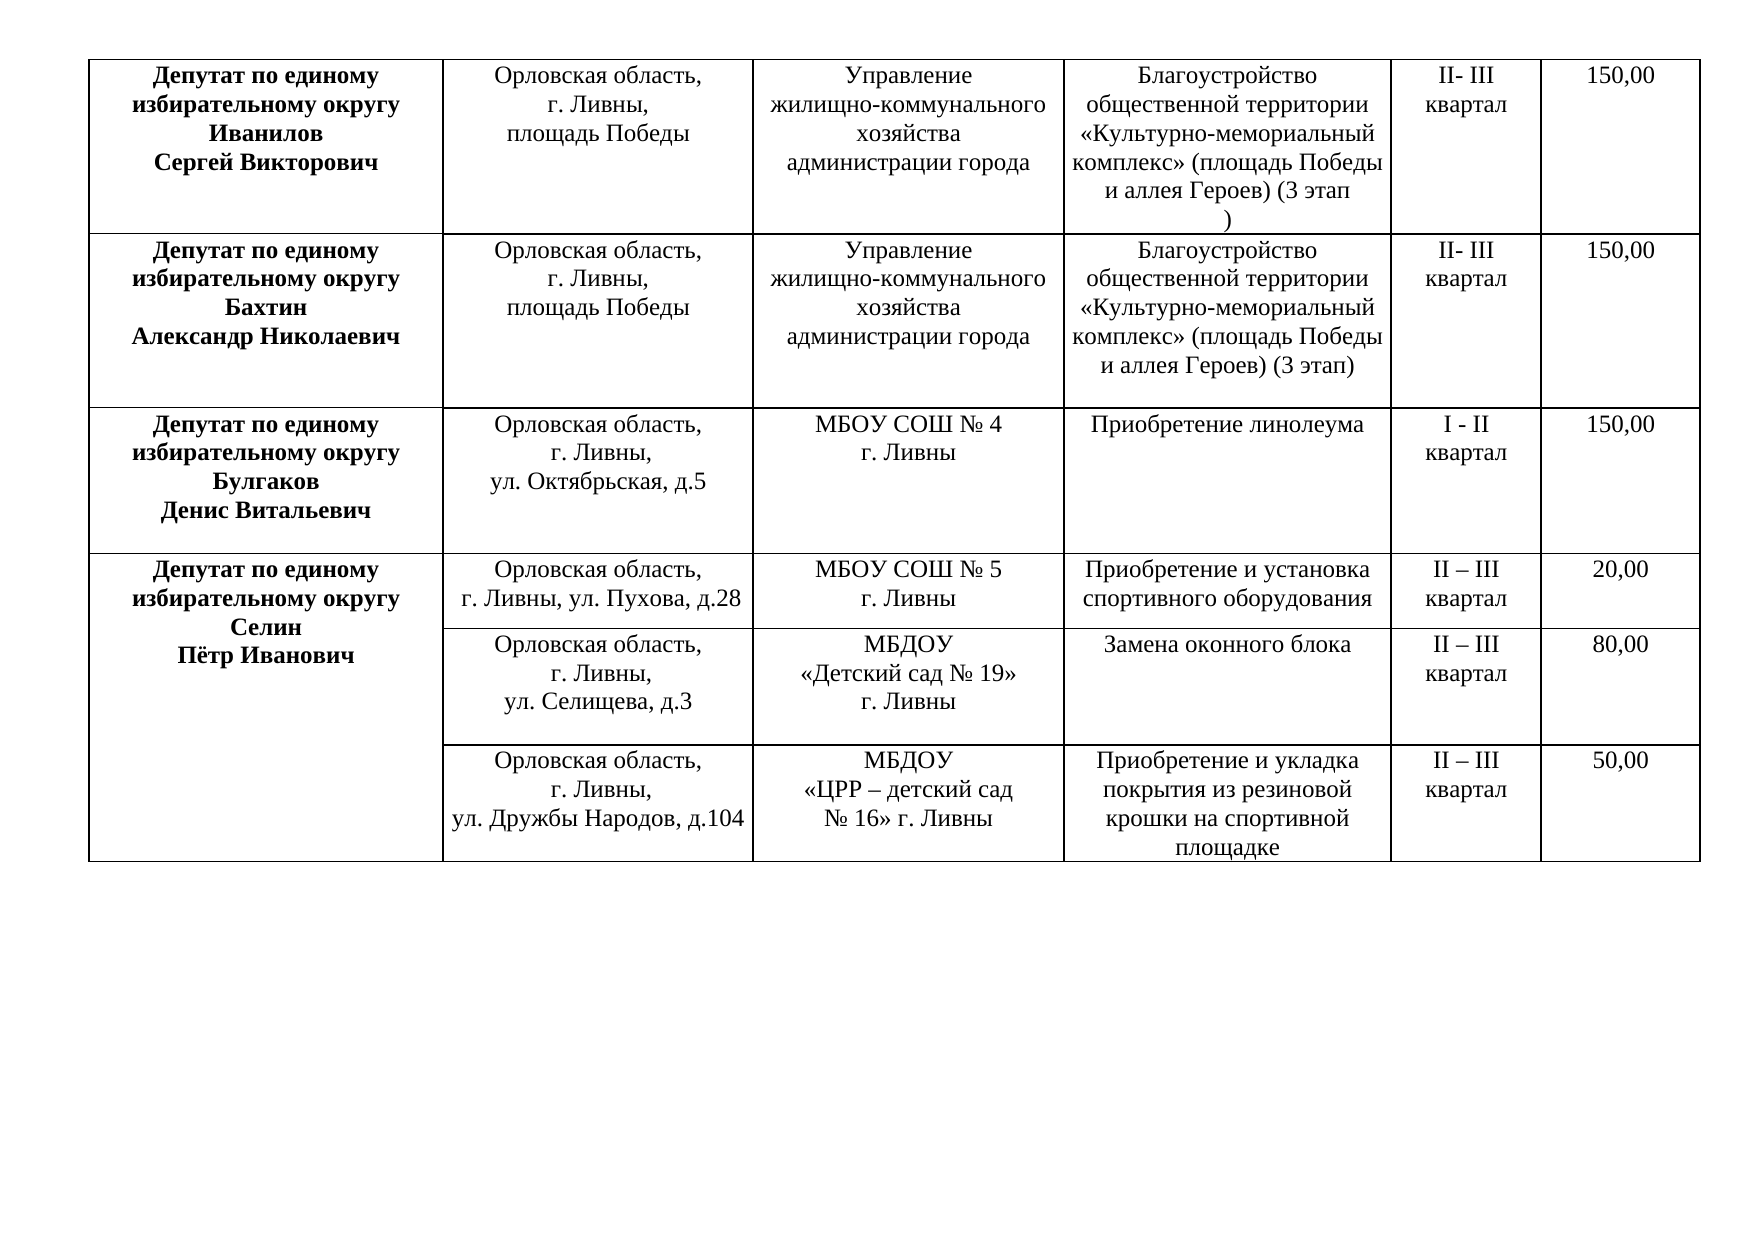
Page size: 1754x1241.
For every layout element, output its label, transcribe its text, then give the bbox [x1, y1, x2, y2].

table_cell Орловская область, г. Ливны, ул. Октябрьская, д.5 [444, 409, 752, 552]
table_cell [754, 60, 1063, 233]
table_cell 80,00 [1542, 629, 1699, 744]
table_cell II- III квартал [1392, 60, 1540, 233]
table_cell 150,00 [1542, 60, 1699, 233]
table_cell Благоустройство общественной территории «Культурно-мемориальный комплекс» (площадь Победы и аллея Героев) (3 этап ) [1065, 60, 1390, 233]
table_cell II – III квартал [1392, 629, 1540, 744]
table_cell Депутат по единому избирательному округу Бахтин Александр Николаевич [90, 234, 442, 407]
table_cell I - II квартал [1392, 409, 1540, 552]
table_cell МБДОУ «Детский сад № 19» г. Ливны [754, 629, 1063, 744]
table_cell Орловская область, г. Ливны, ул. Дружбы Народов, д.104 [444, 746, 752, 861]
table_cell Орловская область, г. Ливны, ул. Пухова, д.28 [444, 554, 752, 627]
table_cell II – III квартал [1392, 746, 1540, 861]
table_cell Приобретение и укладка покрытия из резиновой крошки на спортивной площадке [1065, 746, 1390, 861]
table_cell 150,00 [1542, 409, 1699, 552]
table_cell Депутат по единому избирательному округу Селин Пётр Иванович [90, 554, 442, 861]
table_cell Замена оконного блока [1065, 629, 1390, 744]
table_cell 50,00 [1542, 746, 1699, 861]
table_cell Орловская область, г. Ливны, площадь Победы [444, 60, 752, 233]
table_cell Депутат по единому избирательному округу Иванилов Сергей Викторович [90, 60, 442, 233]
table_cell Приобретение линолеума [1065, 409, 1390, 552]
table_cell 150,00 [1542, 235, 1699, 407]
table_cell Приобретение и установка спортивного оборудования [1065, 554, 1390, 627]
table_cell Орловская область, г. Ливны, площадь Победы [444, 235, 752, 407]
table_cell МБДОУ «ЦРР – детский сад № 16» г. Ливны [754, 746, 1063, 861]
table_cell Орловская область, г. Ливны, ул. Селищева, д.3 [444, 629, 752, 744]
table_cell Благоустройство общественной территории «Культурно-мемориальный комплекс» (площадь Победы и аллея Героев) (3 этап) [1065, 235, 1390, 407]
table_cell 20,00 [1542, 554, 1699, 627]
table_cell МБОУ СОШ № 5 г. Ливны [754, 554, 1063, 627]
table_cell II – III квартал [1392, 554, 1540, 627]
table_cell Управление жилищно-коммунального хозяйства администрации города [754, 235, 1063, 407]
table_cell II- III квартал [1392, 235, 1540, 407]
table_cell МБОУ СОШ № 4 г. Ливны [754, 409, 1063, 552]
table_cell Депутат по единому избирательному округу Булгаков Денис Витальевич [90, 408, 442, 552]
